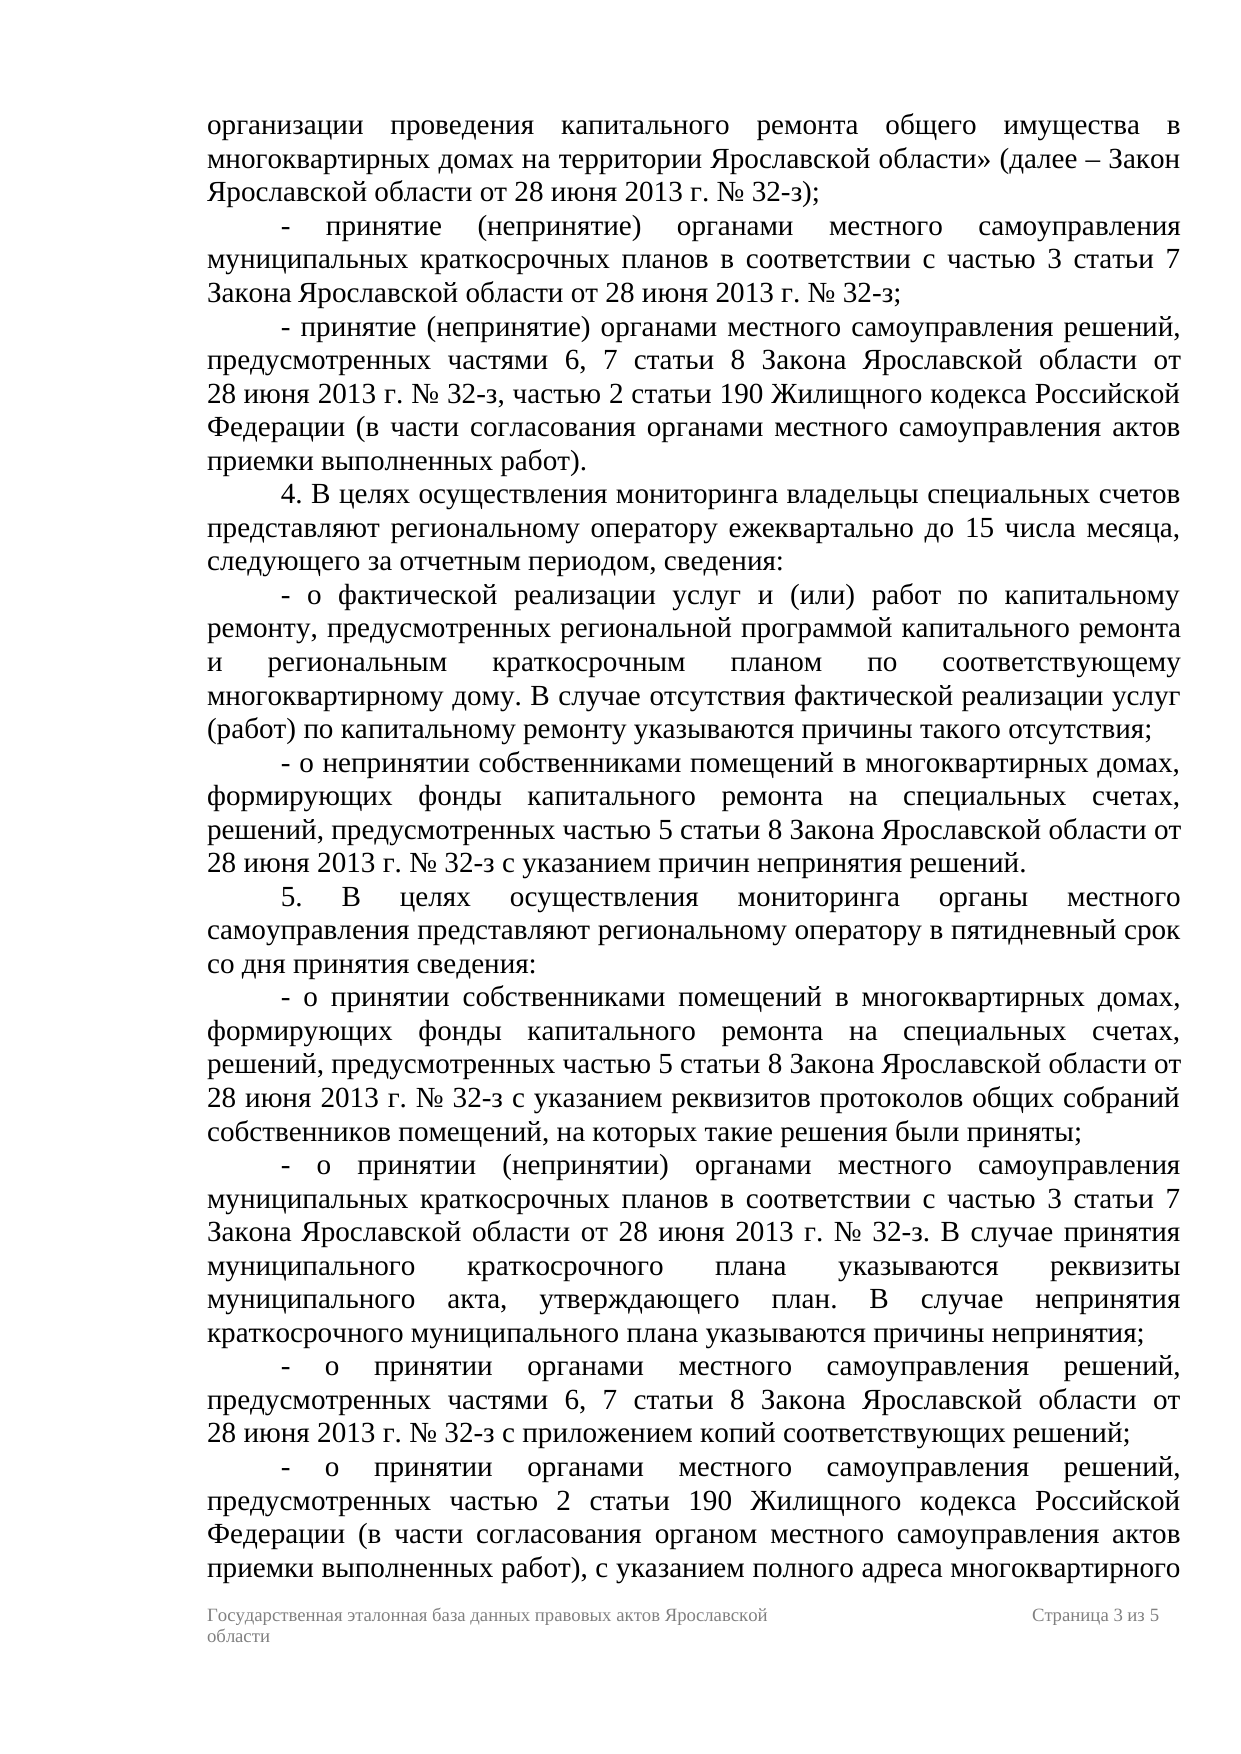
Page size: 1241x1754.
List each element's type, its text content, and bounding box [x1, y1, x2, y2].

text 4. В целях осуществления мониторинга владельцы специальных счетов представляют региональному оператору ежеквартально до 15 числа месяца, следующего за отчетным периодом, сведения: [207, 476, 1181, 577]
text - о принятии собственниками помещений в многоквартирных домах, формирующих фонды капитального ремонта на специальных счетах, решений, предусмотренных частью 5 статьи 8 Закона Ярославской области от 28 июня 2013 г. № 32-з с указанием реквизитов протоколов общих собраний собственников помещений, на которых такие решения были приняты; [207, 979, 1181, 1147]
text - принятие (непринятие) органами местного самоуправления муниципальных краткосрочных планов в соответствии с частью 3 статьи 7 Закона Ярославской области от 28 июня 2013 г. № 32-з; [207, 208, 1181, 309]
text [207, 1449, 1181, 1583]
text - о принятии (непринятии) органами местного самоуправления муниципальных краткосрочных планов в соответствии с частью 3 статьи 7 Закона Ярославской области от 28 июня 2013 г. № 32-з. В случае принятия муниципального краткосрочного плана указываются реквизиты муниципального акта, утверждающего план. В случае непринятия краткосрочного муниципального плана указываются причины непринятия; [207, 1147, 1181, 1348]
text - о непринятии собственниками помещений в многоквартирных домах, формирующих фонды капитального ремонта на специальных счетах, решений, предусмотренных частью 5 статьи 8 Закона Ярославской области от 28 июня 2013 г. № 32-з с указанием причин непринятия решений. [207, 745, 1181, 879]
text - принятие (непринятие) органами местного самоуправления решений, предусмотренных частями 6, 7 статьи 8 Закона Ярославской области от 28 июня 2013 г. № 32-з, частью 2 статьи 190 Жилищного кодекса Российской Федерации (в части согласования органами местного самоуправления актов приемки выполненных работ). [207, 309, 1181, 476]
text 5. В целях осуществления мониторинга органы местного самоуправления представляют региональному оператору в пятидневный срок со дня принятия сведения: [207, 879, 1181, 979]
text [207, 107, 1181, 208]
text - о фактической реализации услуг и (или) работ по капитальному ремонту, предусмотренных региональной программой капитального ремонта и региональным краткосрочным планом по соответствующему многоквартирному дому. В случае отсутствия фактической реализации услуг (работ) по капитальному ремонту указываются причины такого отсутствия; [207, 577, 1181, 745]
text - о принятии органами местного самоуправления решений, предусмотренных частями 6, 7 статьи 8 Закона Ярославской области от 28 июня 2013 г. № 32-з с приложением копий соответствующих решений; [207, 1348, 1181, 1449]
